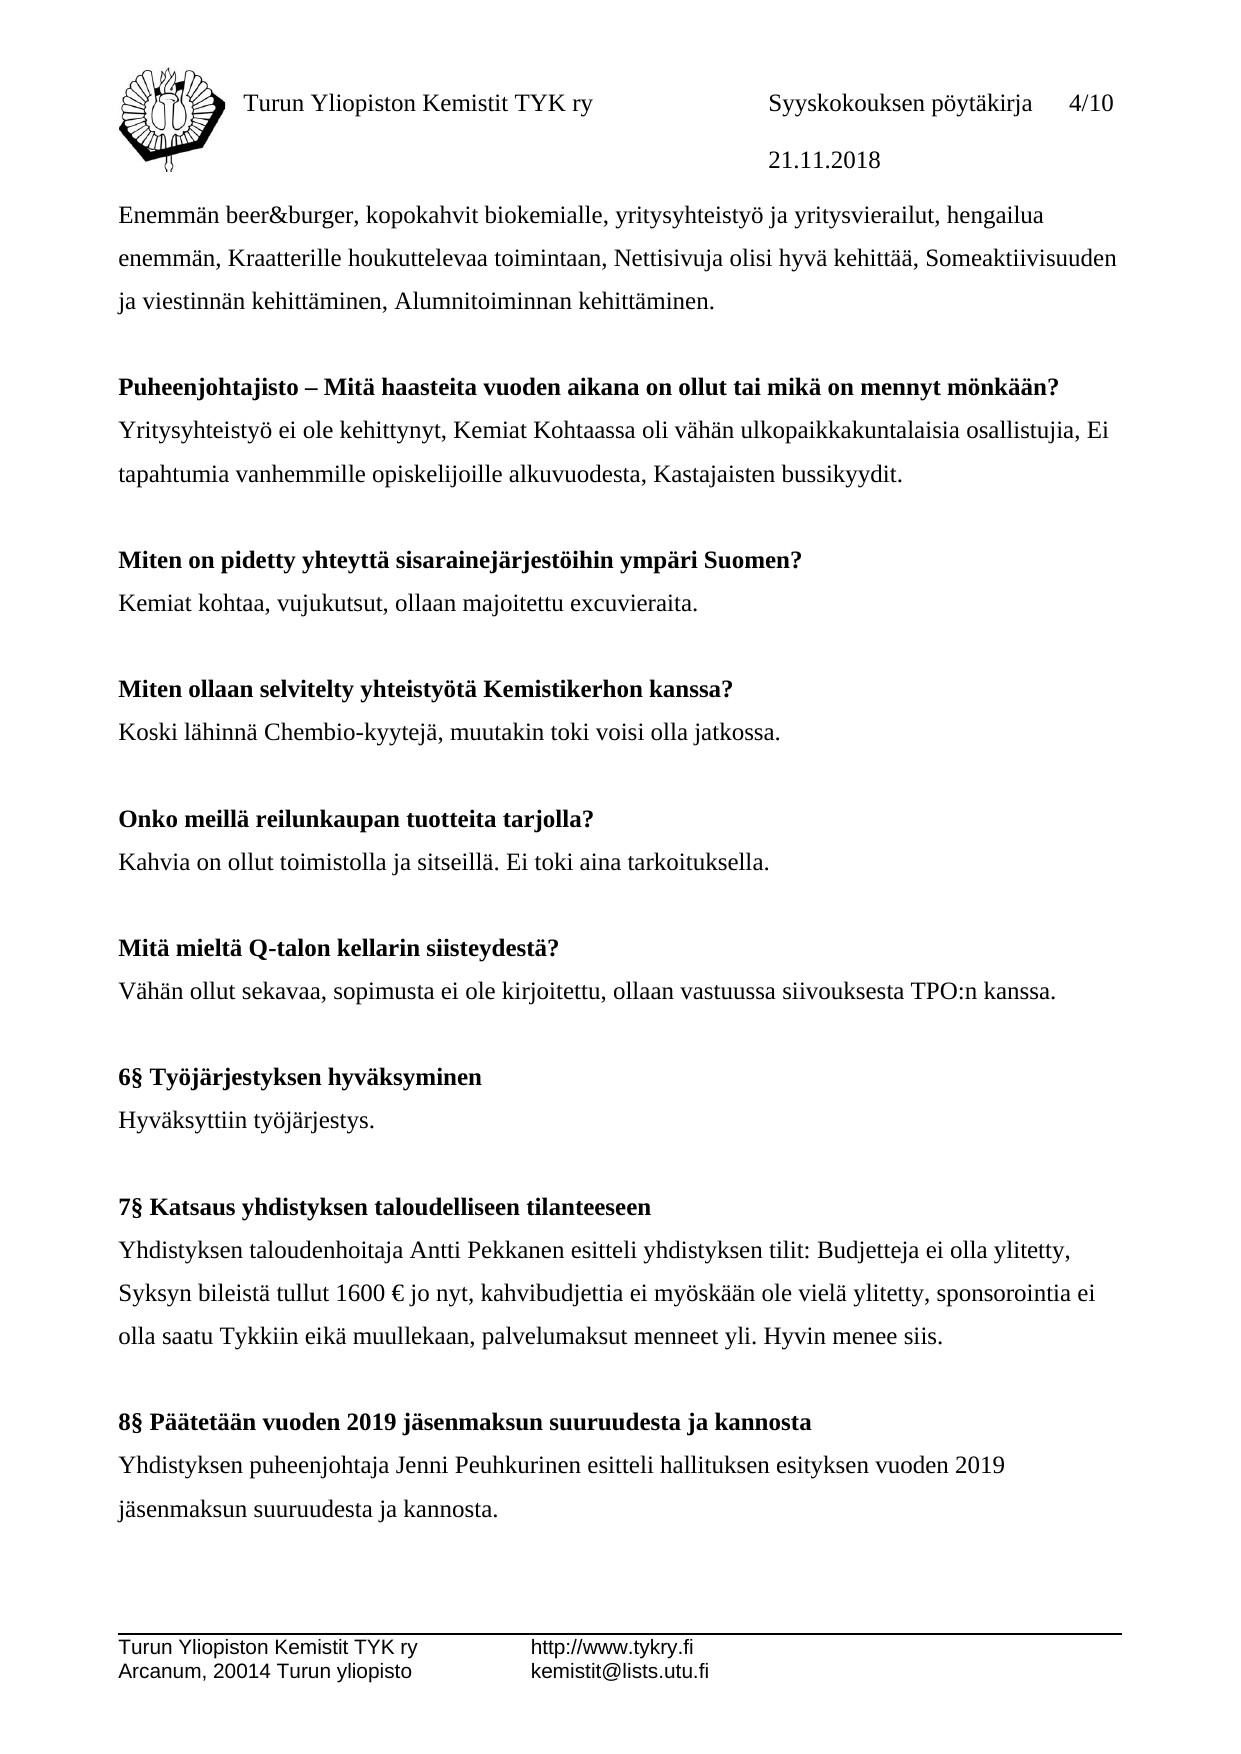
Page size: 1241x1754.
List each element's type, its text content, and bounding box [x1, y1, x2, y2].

text Mitä mieltä Q-talon kellarin siisteydestä? [118, 933, 1122, 962]
text Miten ollaan selvitelty yhteistyötä Kemistikerhon kanssa? [118, 674, 1122, 703]
text 6§ Työjärjestyksen hyväksyminen [118, 1062, 1122, 1091]
text Enemmän beer&burger, kopokahvit biokemialle, yritysyhteistyö ja yritysvierailut, hengailua enemmän, Kraatterille houkuttelevaa toimintaan, Nettisivuja olisi hyvä kehittää, Someaktiivisuuden ja viestinnän kehittäminen, Alumnitoiminnan kehittäminen. [118, 200, 1122, 315]
text Hyväksyttiin työjärjestys. [118, 1106, 1122, 1134]
text Kemiat kohtaa, vujukutsut, ollaan majoitettu excuvieraita. [118, 588, 1122, 617]
picture [118, 67, 225, 171]
text Yhdistyksen taloudenhoitaja Antti Pekkanen esitteli yhdistyksen tilit: Budjetteja ei olla ylitetty, Syksyn bileistä tullut 1600 € jo nyt, kahvibudjettia ei myöskään ole vielä ylitetty, sponsorointia ei olla saatu Tykkiin eikä muullekaan, palvelumaksut menneet yli. Hyvin menee siis. [118, 1235, 1122, 1350]
text Yritysyhteistyö ei ole kehittynyt, Kemiat Kohtaassa oli vähän ulkopaikkakuntalaisia osallistujia, Ei tapahtumia vanhemmille opiskelijoille alkuvuodesta, Kastajaisten bussikyydit. [118, 416, 1122, 487]
text Koski lähinnä Chembio-kyytejä, muutakin toki voisi olla jatkossa. [118, 717, 1122, 746]
text 7§ Katsaus yhdistyksen taloudelliseen tilanteeseen [118, 1192, 1122, 1221]
text Yhdistyksen puheenjohtaja Jenni Peuhkurinen esitteli hallituksen esityksen vuoden 2019 jäsenmaksun suuruudesta ja kannosta. [118, 1451, 1122, 1522]
text Puheenjohtajisto – Mitä haasteita vuoden aikana on ollut tai mikä on mennyt mönkään? [118, 372, 1122, 401]
text Miten on pidetty yhteyttä sisarainejärjestöihin ympäri Suomen? [118, 545, 1122, 574]
text 8§ Päätetään vuoden 2019 jäsenmaksun suuruudesta ja kannosta [118, 1407, 1122, 1436]
text Vähän ollut sekavaa, sopimusta ei ole kirjoitettu, ollaan vastuussa siivouksesta TPO:n kanssa. [118, 976, 1122, 1005]
text Onko meillä reilunkaupan tuotteita tarjolla? [118, 804, 1122, 832]
text Kahvia on ollut toimistolla ja sitseillä. Ei toki aina tarkoituksella. [118, 847, 1122, 876]
